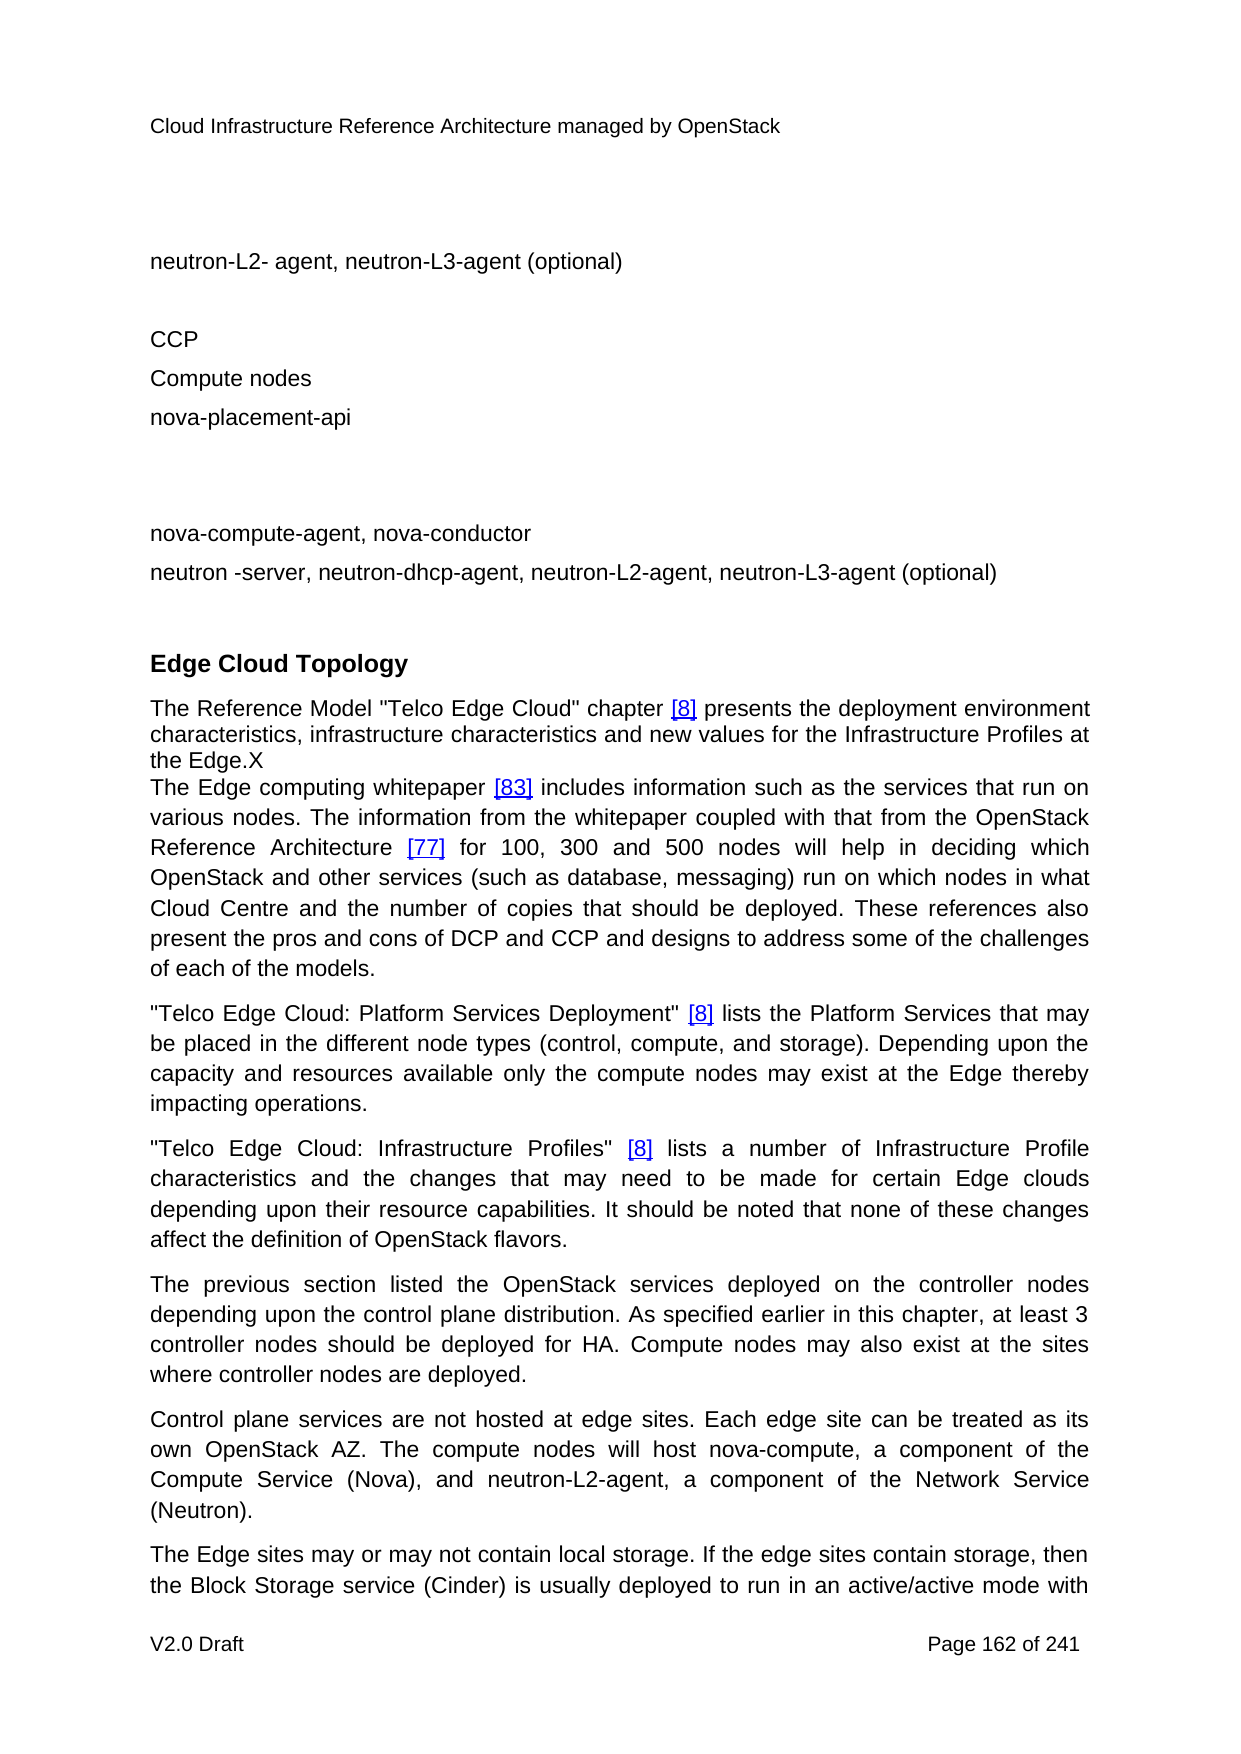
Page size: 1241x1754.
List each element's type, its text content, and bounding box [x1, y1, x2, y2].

text The Edge computing whitepaper [83] includes information such as the services that run on various nodes. The information from the whitepaper coupled with that from the OpenStack Reference Architecture [77] for 100, 300 and 500 nodes will help in deciding which OpenStack and other services (such as database, messaging) run on which nodes in what Cloud Centre and the number of copies that should be deployed. These references also present the pros and cons of DCP and CCP and designs to address some of the challenges of each of the models. [150, 774, 1090, 981]
text "Telco Edge Cloud: Infrastructure Profiles" [8] lists a number of Infrastructure Profile characteristics and the changes that may need to be made for certain Edge clouds depending upon their resource capabilities. It should be noted that none of these changes affect the definition of OpenStack flavors. [150, 1135, 1090, 1252]
text Control plane services are not hosted at edge sites. Each edge site can be treated as its own OpenStack AZ. The compute nodes will host nova-compute, a component of the Compute Service (Nova), and neutron-L2-agent, a component of the Network Service (Neutron). [150, 1406, 1090, 1523]
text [150, 1541, 1090, 1598]
subtitle Edge Cloud Topology [150, 649, 1090, 678]
text "Telco Edge Cloud: Platform Services Deployment" [8] lists the Platform Services that may be placed in the different node types (control, compute, and storage). Depending upon the capacity and resources available only the compute nodes may exist at the Edge thereby impacting operations. [150, 1000, 1090, 1117]
text The previous section listed the OpenStack services deployed on the controller nodes depending upon the control plane distribution. As specified earlier in this chapter, at least 3 controller nodes should be deployed for HA. Compute nodes may also exist at the sites where controller nodes are deployed. [150, 1271, 1090, 1387]
